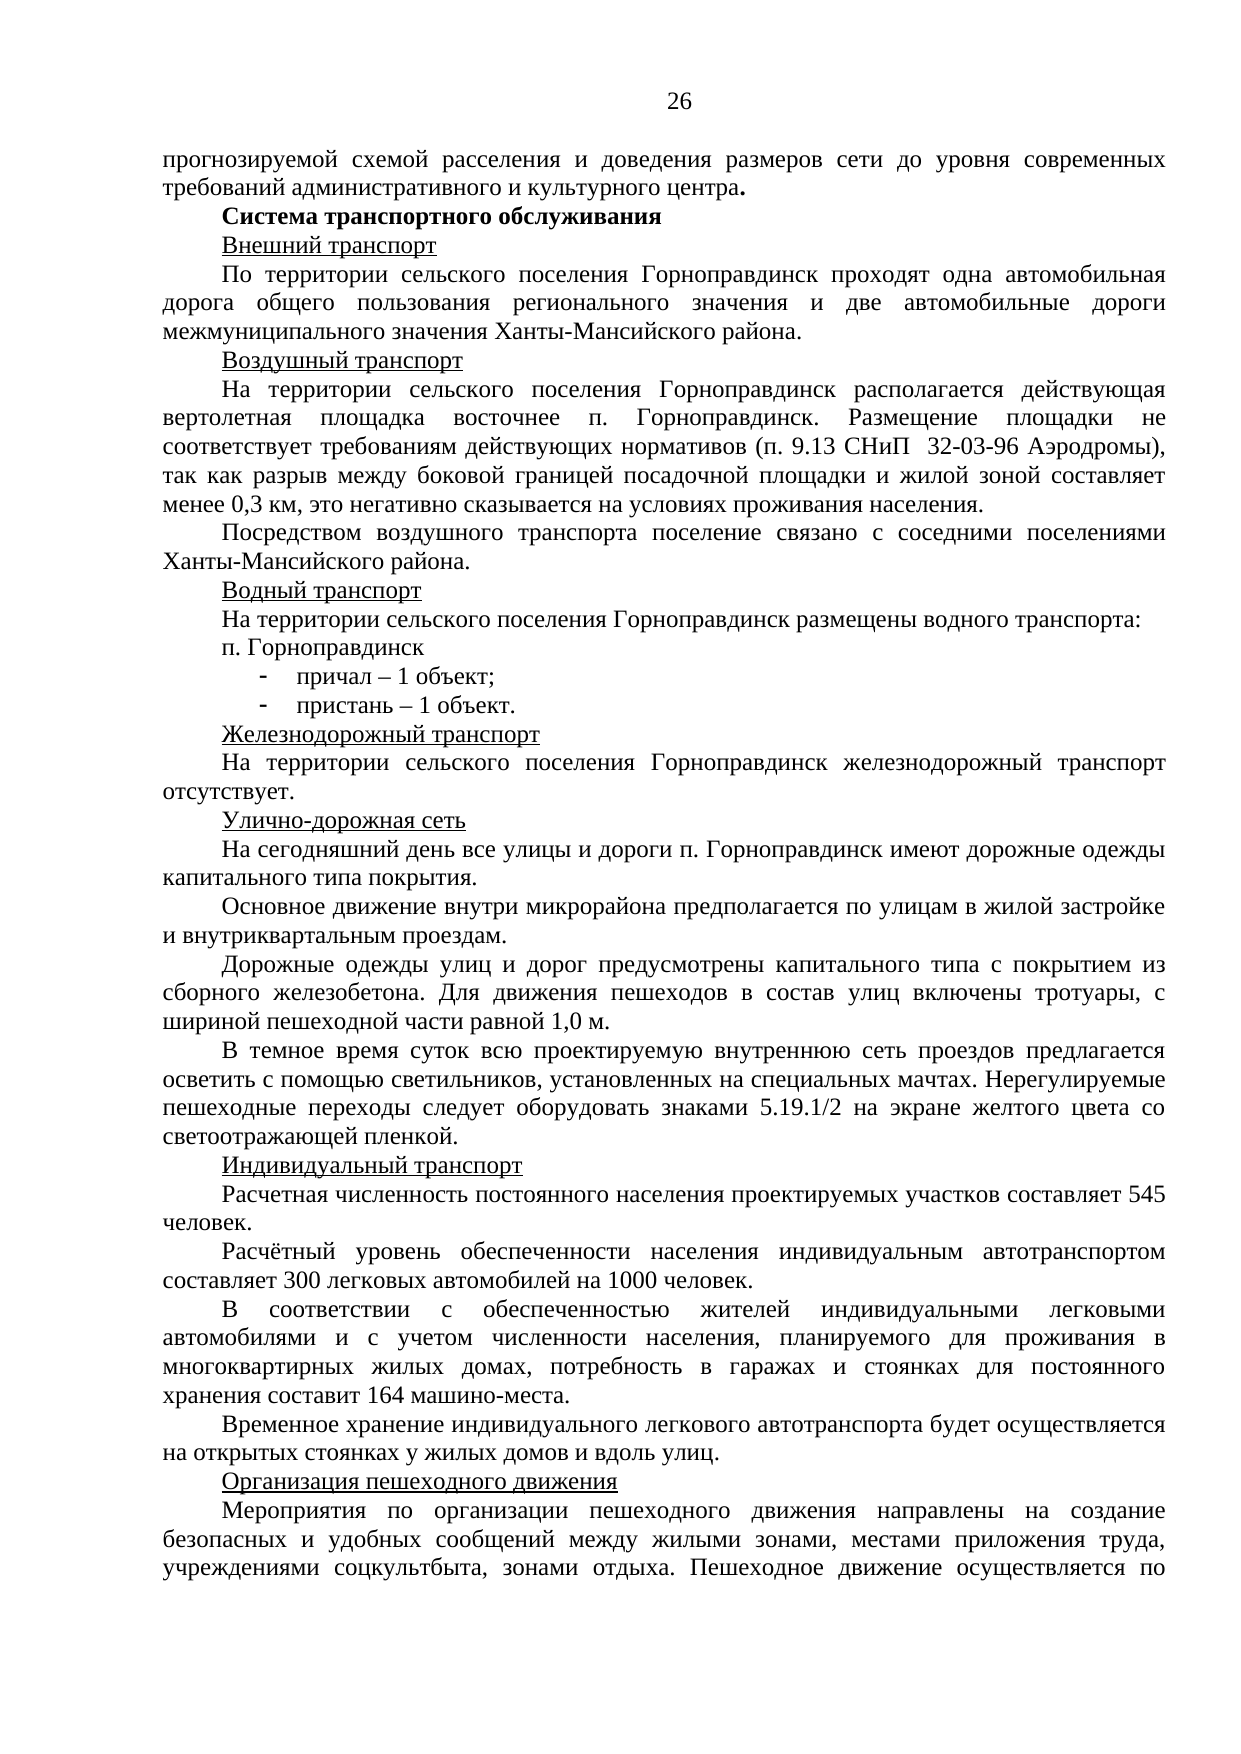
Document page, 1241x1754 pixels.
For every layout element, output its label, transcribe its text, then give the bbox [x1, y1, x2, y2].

text Железнодорожный транспорт [162, 719, 1167, 747]
text На сегодняшний день все улицы и дороги п. Горноправдинск имеют дорожные одежды капитального типа покрытия. [162, 834, 1167, 891]
text Внешний транспорт [162, 230, 1167, 259]
text Организация пешеходного движения [162, 1466, 1167, 1495]
text В соответствии с обеспеченностью жителей индивидуальными легковыми автомобилями и с учетом численности населения, планируемого для проживания в многоквартирных жилых домах, потребность в гаражах и стоянках для постоянного хранения составит 164 машино-места. [162, 1294, 1167, 1409]
text Улично-дорожная сеть [162, 805, 1167, 834]
text Дорожные одежды улиц и дорог предусмотрены капитального типа с покрытием из сборного железобетона. Для движения пешеходов в состав улиц включены тротуары, с шириной пешеходной части равной 1,0 м. [162, 949, 1167, 1035]
text Система транспортного обслуживания [162, 201, 1167, 230]
text Водный транспорт [162, 575, 1167, 604]
text На территории сельского поселения Горноправдинск железнодорожный транспорт отсутствует. [162, 747, 1167, 805]
list причал – 1 объект; [259, 661, 1167, 690]
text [162, 1495, 1167, 1581]
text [162, 144, 1167, 201]
text Посредством воздушного транспорта поселение связано с соседними поселениями Ханты-Мансийского района. [162, 517, 1167, 575]
text Основное движение внутри микрорайона предполагается по улицам в жилой застройке и внутриквартальным проездам. [162, 891, 1167, 949]
text По территории сельского поселения Горноправдинск проходят одна автомобильная дорога общего пользования регионального значения и две автомобильные дороги межмуниципального значения Ханты-Мансийского района. [162, 259, 1167, 345]
text На территории сельского поселения Горноправдинск размещены водного транспорта: [162, 604, 1167, 632]
text Индивидуальный транспорт [162, 1150, 1167, 1179]
text Расчётный уровень обеспеченности населения индивидуальным автотранспортом составляет 300 легковых автомобилей на 1000 человек. [162, 1236, 1167, 1294]
text В темное время суток всю проектируемую внутреннюю сеть проездов предлагается осветить с помощью светильников, установленных на специальных мачтах. Нерегулируемые пешеходные переходы следует оборудовать знаками 5.19.1/2 на экране желтого цвета со светоотражающей пленкой. [162, 1035, 1167, 1150]
text п. Горноправдинск [162, 632, 1167, 661]
text На территории сельского поселения Горноправдинск располагается действующая вертолетная площадка восточнее п. Горноправдинск. Размещение площадки не соответствует требованиям действующих нормативов (п. 9.13 СНиП 32-03-96 Аэродромы), так как разрыв между боковой границей посадочной площадки и жилой зоной составляет менее 0,3 км, это негативно сказывается на условиях проживания населения. [162, 374, 1167, 517]
text Воздушный транспорт [162, 345, 1167, 374]
text Временное хранение индивидуального легкового автотранспорта будет осуществляется на открытых стоянках у жилых домов и вдоль улиц. [162, 1409, 1167, 1466]
text Расчетная численность постоянного населения проектируемых участков составляет 545 человек. [162, 1179, 1167, 1236]
list пристань – 1 объект. [259, 690, 1167, 719]
